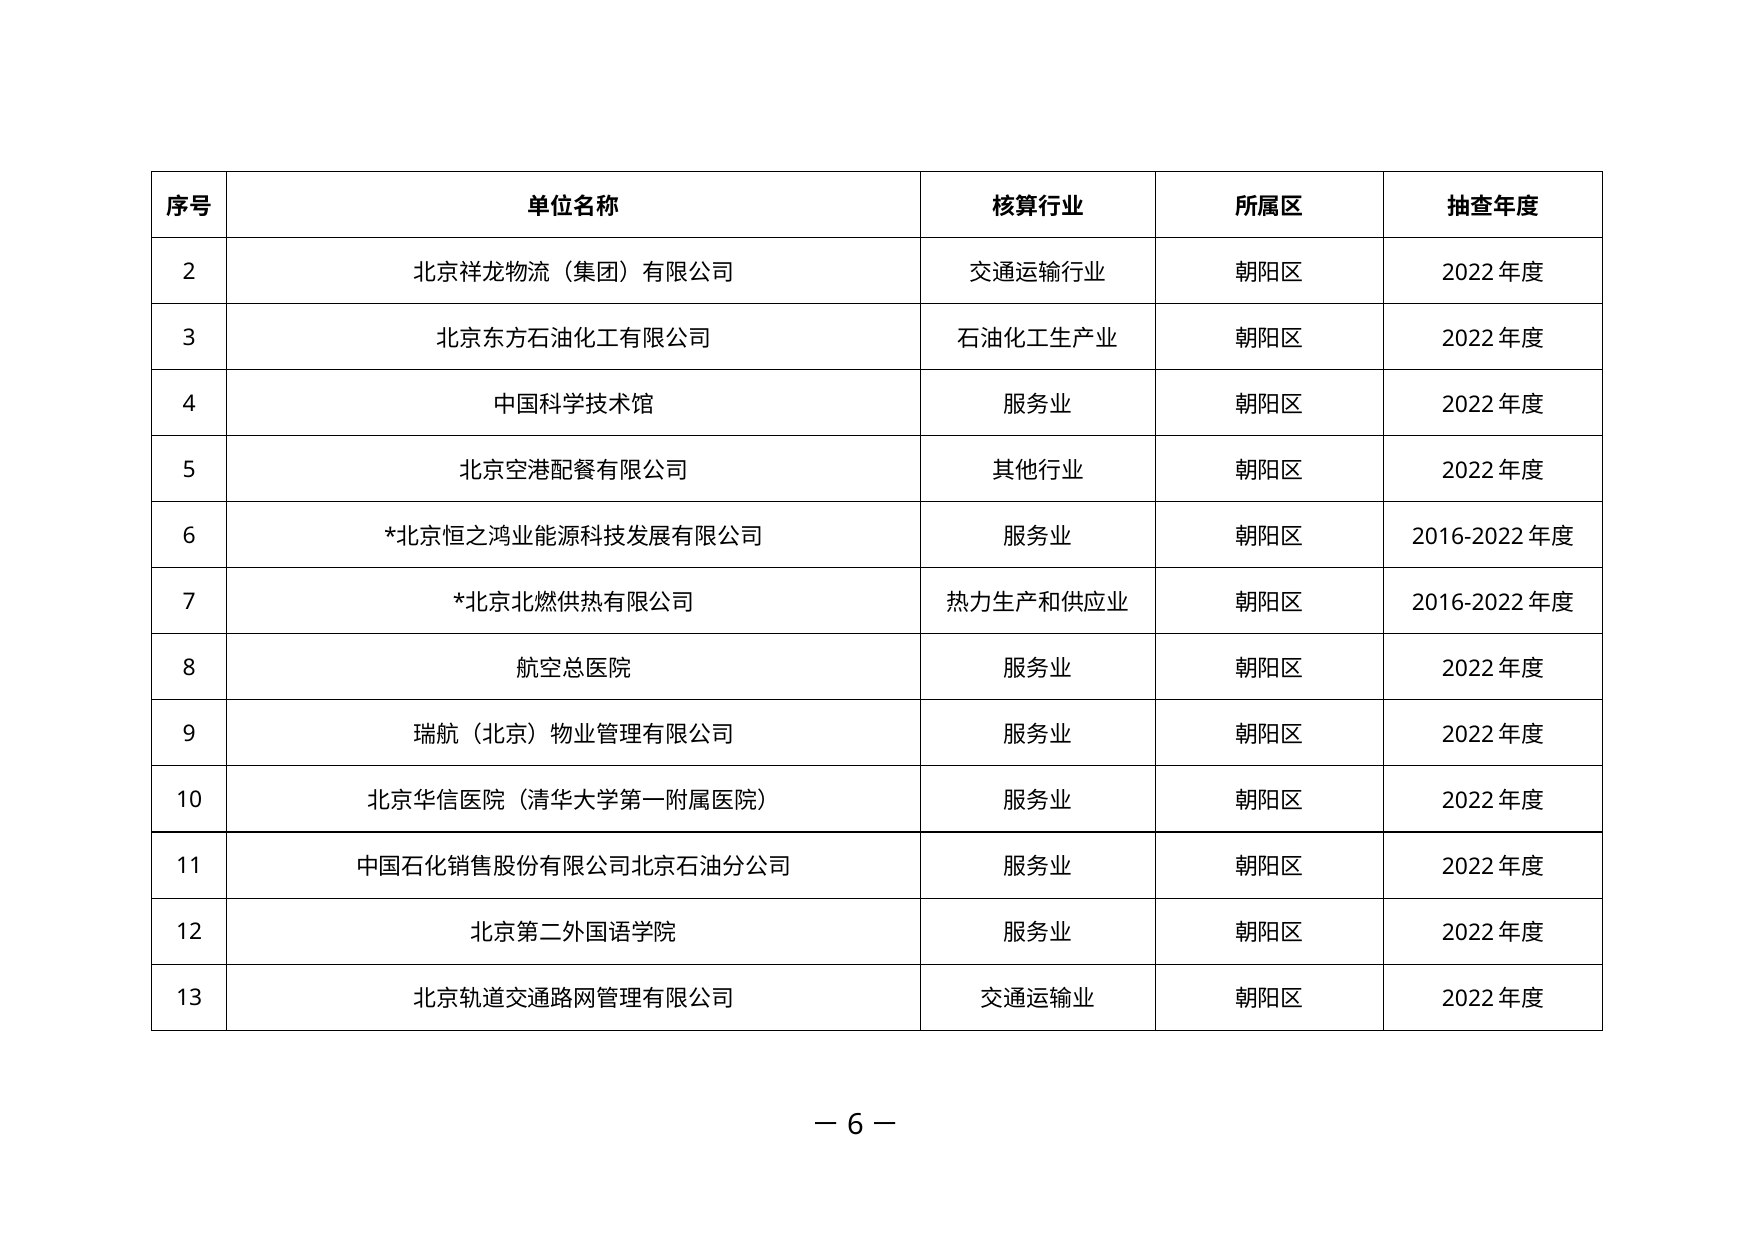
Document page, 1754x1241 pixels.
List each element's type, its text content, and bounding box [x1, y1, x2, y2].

table_cell 10 [152, 766, 226, 831]
table_cell 交通运输业 [921, 965, 1155, 1029]
table_header 单位名称 [227, 172, 920, 237]
table_cell 热力生产和供应业 [921, 568, 1155, 633]
table_cell 服务业 [921, 370, 1155, 435]
table_cell 服务业 [921, 502, 1155, 567]
table_cell 2 [152, 238, 226, 303]
table_cell 朝阳区 [1156, 502, 1383, 567]
table_header 抽查年度 [1384, 172, 1602, 237]
table_cell 石油化工生产业 [921, 304, 1155, 369]
table_cell 12 [152, 899, 226, 963]
table_header 序号 [152, 172, 226, 237]
table_cell 2022年度 [1384, 766, 1602, 831]
table_cell *北京北燃供热有限公司 [227, 568, 920, 633]
table_cell 2016-2022年度 [1384, 502, 1602, 567]
table_header 所属区 [1156, 172, 1383, 237]
table_cell 北京祥龙物流（集团）有限公司 [227, 238, 920, 303]
table_cell 服务业 [921, 833, 1155, 897]
table_cell *北京恒之鸿业能源科技发展有限公司 [227, 502, 920, 567]
table_cell 6 [152, 502, 226, 567]
table_header 核算行业 [921, 172, 1155, 237]
table_cell 13 [152, 965, 226, 1029]
table_cell 朝阳区 [1156, 965, 1383, 1029]
table_cell 4 [152, 370, 226, 435]
table_cell 服务业 [921, 634, 1155, 699]
table_cell 朝阳区 [1156, 766, 1383, 831]
table_cell 航空总医院 [227, 634, 920, 699]
table_cell 服务业 [921, 700, 1155, 765]
table_cell 朝阳区 [1156, 634, 1383, 699]
table_cell 服务业 [921, 766, 1155, 831]
table_cell 2022年度 [1384, 436, 1602, 501]
table_cell 交通运输行业 [921, 238, 1155, 303]
table_cell 2022年度 [1384, 965, 1602, 1029]
table_cell 5 [152, 436, 226, 501]
table_cell 3 [152, 304, 226, 369]
table_cell 2016-2022年度 [1384, 568, 1602, 633]
table_cell 服务业 [921, 899, 1155, 963]
table_cell 7 [152, 568, 226, 633]
table_cell 北京空港配餐有限公司 [227, 436, 920, 501]
table_cell 北京东方石油化工有限公司 [227, 304, 920, 369]
table_cell 中国石化销售股份有限公司北京石油分公司 [227, 833, 920, 897]
table_cell 11 [152, 833, 226, 897]
table_cell 9 [152, 700, 226, 765]
table_cell 朝阳区 [1156, 568, 1383, 633]
table_cell 8 [152, 634, 226, 699]
table_cell 2022年度 [1384, 370, 1602, 435]
table_cell 朝阳区 [1156, 899, 1383, 963]
table_cell 其他行业 [921, 436, 1155, 501]
table_cell 北京第二外国语学院 [227, 899, 920, 963]
table_cell 2022年度 [1384, 899, 1602, 963]
table_cell 朝阳区 [1156, 370, 1383, 435]
table_cell 2022年度 [1384, 833, 1602, 897]
table_cell 朝阳区 [1156, 304, 1383, 369]
table_cell 2022年度 [1384, 634, 1602, 699]
table_cell 北京轨道交通路网管理有限公司 [227, 965, 920, 1029]
table_cell 2022年度 [1384, 700, 1602, 765]
table_cell 2022年度 [1384, 238, 1602, 303]
table_cell 2022年度 [1384, 304, 1602, 369]
table_cell 北京华信医院（清华大学第一附属医院） [227, 766, 920, 831]
table_cell 朝阳区 [1156, 833, 1383, 897]
table_cell 朝阳区 [1156, 238, 1383, 303]
table_cell 朝阳区 [1156, 700, 1383, 765]
table_cell 瑞航（北京）物业管理有限公司 [227, 700, 920, 765]
table_cell 朝阳区 [1156, 436, 1383, 501]
table_cell 中国科学技术馆 [227, 370, 920, 435]
